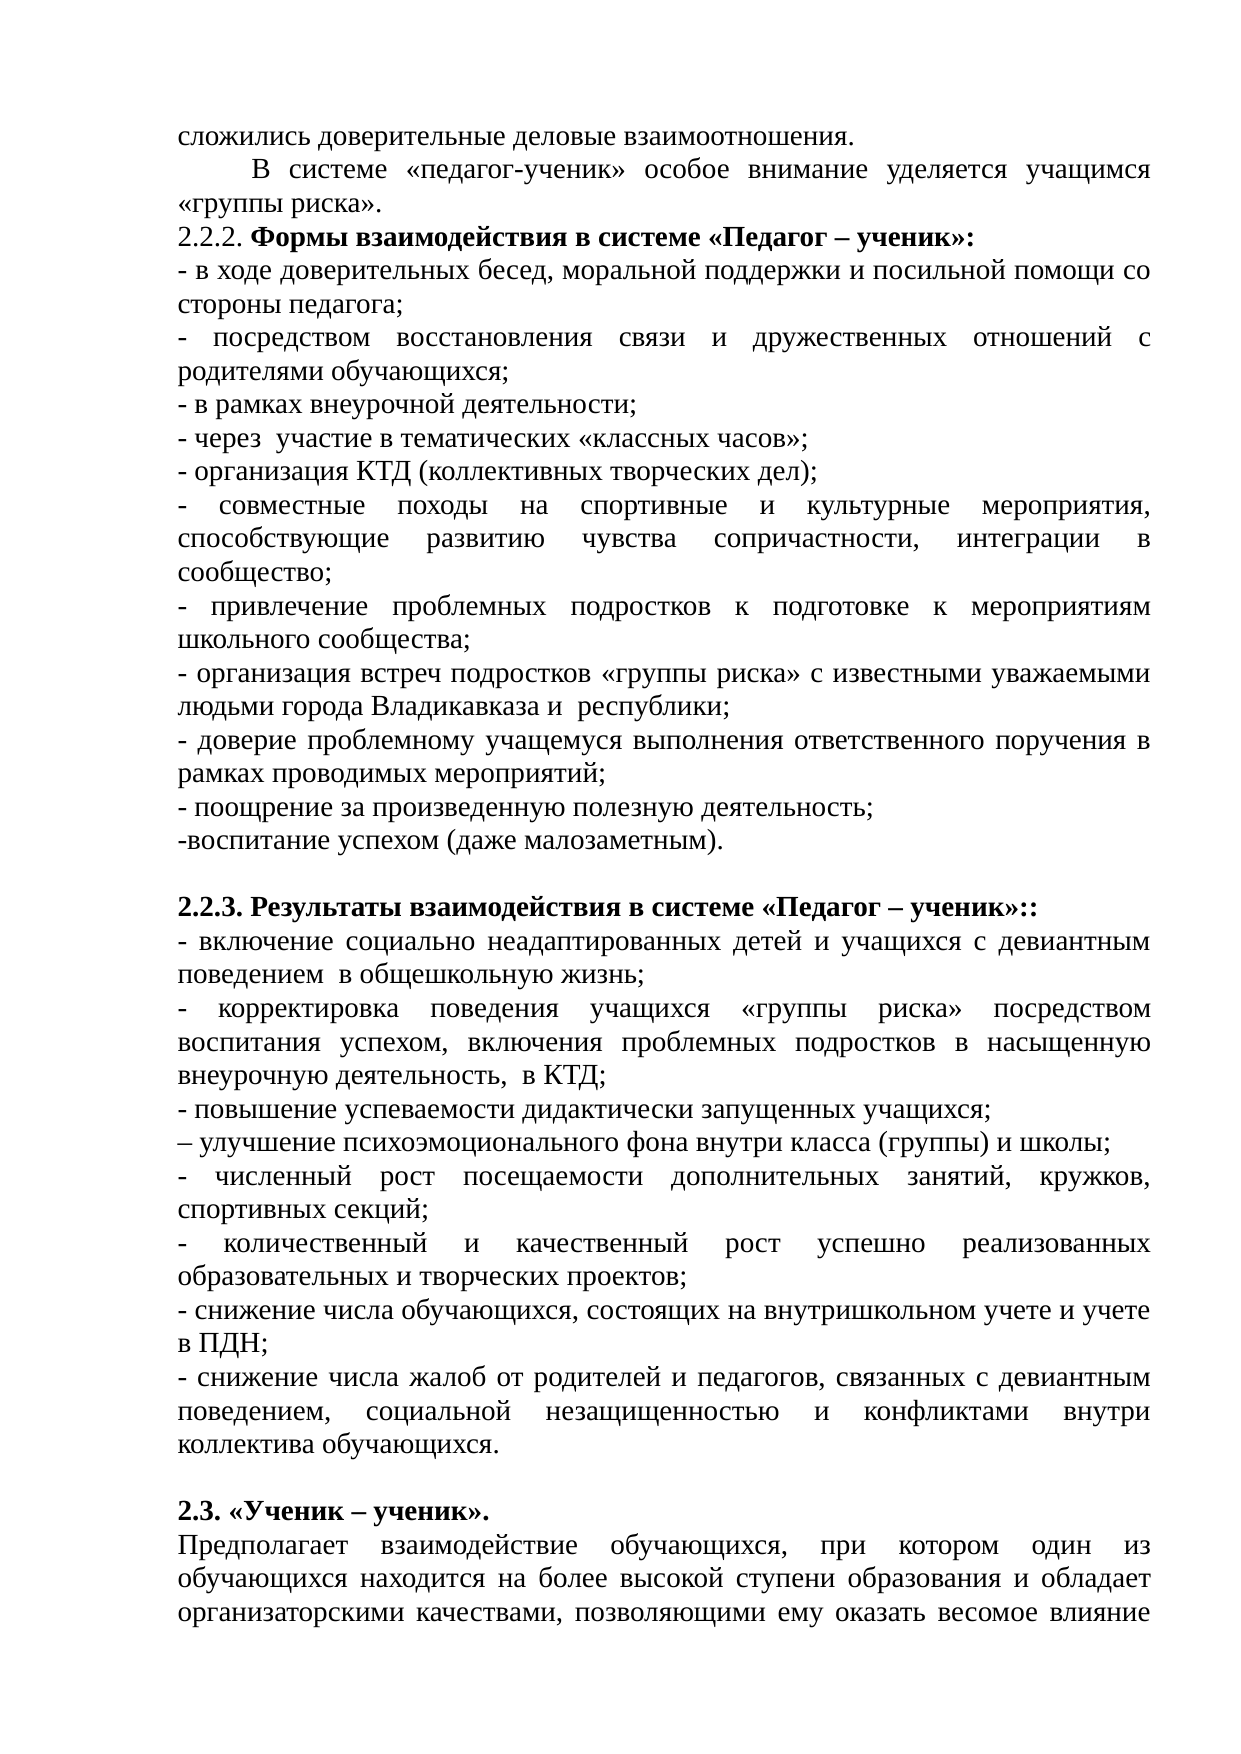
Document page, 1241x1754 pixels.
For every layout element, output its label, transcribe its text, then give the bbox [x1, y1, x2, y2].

text 2.3. «Ученик – ученик». [177, 1493, 1152, 1527]
text - количественный и качественный рост успешно реализованных образовательных и творческих проектов; [177, 1225, 1152, 1292]
text - организация КТД (коллективных творческих дел); [177, 453, 1152, 487]
text - доверие проблемному учащемуся выполнения ответственного поручения в рамках проводимых мероприятий; [177, 722, 1152, 789]
text - в рамках внеурочной деятельности; [177, 386, 1152, 420]
text 2.2.3. Результаты взаимодействия в системе «Педагог – ученик»:: [177, 889, 1152, 923]
text - через участие в тематических «классных часов»; [177, 420, 1152, 453]
text – улучшение психоэмоционального фона внутри класса (группы) и школы; [177, 1124, 1152, 1158]
text 2.2.2. Формы взаимодействия в системе «Педагог – ученик»: [177, 219, 1152, 252]
text - организация встреч подростков «группы риска» с известными уважаемыми людьми города Владикавказа и республики; [177, 655, 1152, 722]
text - снижение числа обучающихся, состоящих на внутришкольном учете и учете в ПДН; [177, 1292, 1152, 1359]
text - численный рост посещаемости дополнительных занятий, кружков, спортивных секций; [177, 1158, 1152, 1225]
text - повышение успеваемости дидактически запущенных учащихся; [177, 1091, 1152, 1124]
text - корректировка поведения учащихся «группы риска» посредством воспитания успехом, включения проблемных подростков в насыщенную внеурочную деятельность, в КТД; [177, 990, 1152, 1091]
text - снижение числа жалоб от родителей и педагогов, связанных с девиантным поведением, социальной незащищенностью и конфликтами внутри коллектива обучающихся. [177, 1359, 1152, 1460]
text - включение социально неадаптированных детей и учащихся с девиантным поведением в общешкольную жизнь; [177, 923, 1152, 990]
text - совместные походы на спортивные и культурные мероприятия, способствующие развитию чувства сопричастности, интеграции в сообщество; [177, 487, 1152, 588]
text В системе «педагог-ученик» особое внимание уделяется учащимся «группы риска». [177, 152, 1152, 219]
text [177, 118, 1152, 152]
text - посредством восстановления связи и дружественных отношений с родителями обучающихся; [177, 319, 1152, 386]
text -воспитание успехом (даже малозаметным). [177, 822, 1152, 856]
text - привлечение проблемных подростков к подготовке к мероприятиям школьного сообщества; [177, 588, 1152, 655]
text - поощрение за произведенную полезную деятельность; [177, 789, 1152, 822]
text - в ходе доверительных бесед, моральной поддержки и посильной помощи со стороны педагога; [177, 252, 1152, 319]
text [177, 1527, 1152, 1627]
